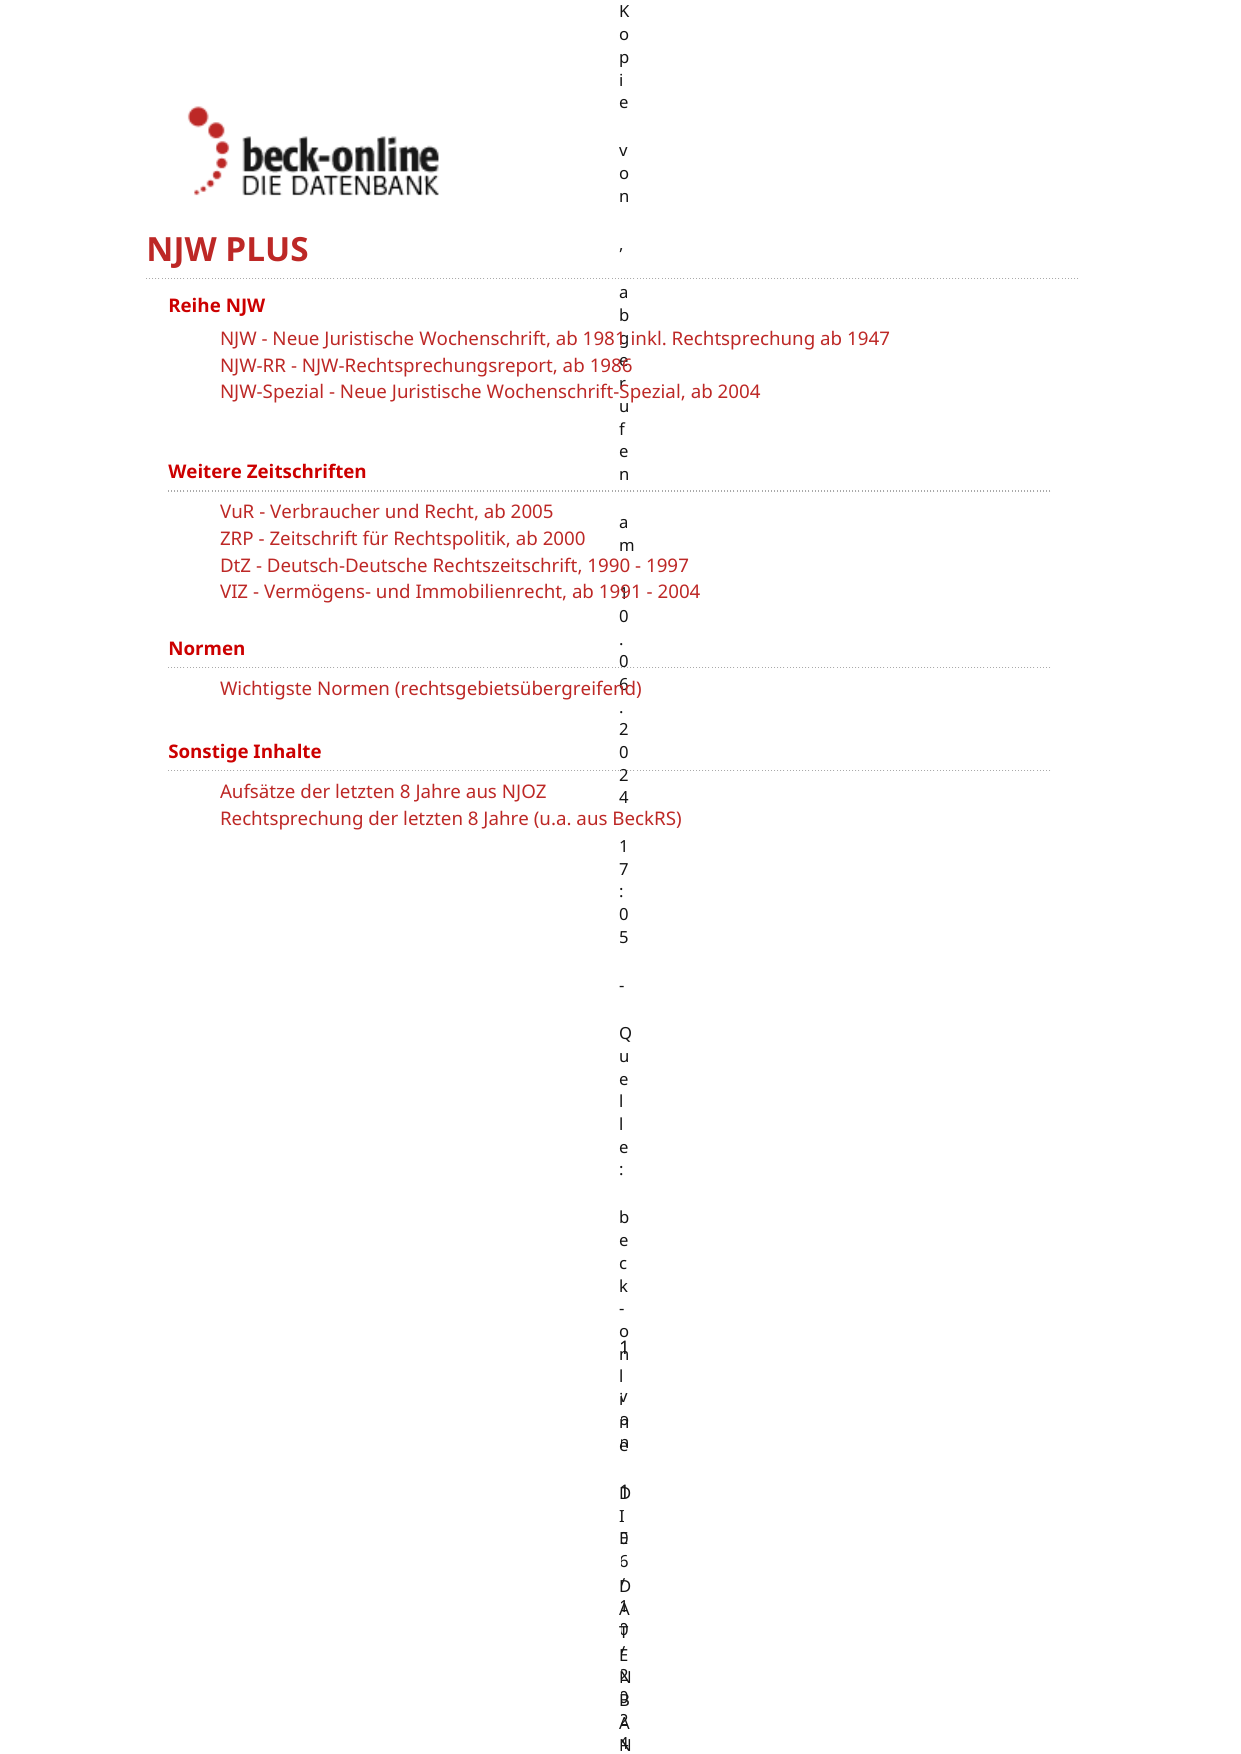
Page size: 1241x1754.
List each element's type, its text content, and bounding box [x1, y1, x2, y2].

text NJW-Spezial - Neue Juristische Wochenschrift-Spezial, ab 2004 [199, 377, 1052, 404]
title NJW PLUS [146, 219, 1078, 279]
text DtZ - Deutsch-Deutsche Rechtszeitschrift, 1990 - 1997 [199, 551, 1052, 577]
text Normen [168, 627, 1050, 668]
text Aufsätze der letzten 8 Jahre aus NJOZ [199, 777, 1052, 804]
text Sonstige Inhalte [168, 731, 1050, 771]
text VIZ - Vermögens- und Immobilienrecht, ab 1991 - 2004 [199, 577, 1052, 604]
text Wichtigste Normen (rechtsgebietsübergreifend) [213, 674, 1058, 707]
text Rechtsprechung der letzten 8 Jahre (u.a. aus BeckRS) [199, 804, 1052, 831]
text Reihe NJW [168, 292, 1056, 318]
text NJW-RR - NJW-Rechtsprechungsreport, ab 1986 [199, 351, 1052, 377]
text VuR - Verbraucher und Recht, ab 2005 [199, 498, 1052, 524]
text Weitere Zeitschriften [168, 451, 1050, 492]
text NJW - Neue Juristische Wochenschrift, ab 1981 inkl. Rechtsprechung ab 1947 [199, 324, 1052, 351]
text ZRP - Zeitschrift für Rechtspolitik, ab 2000 [199, 524, 1052, 551]
